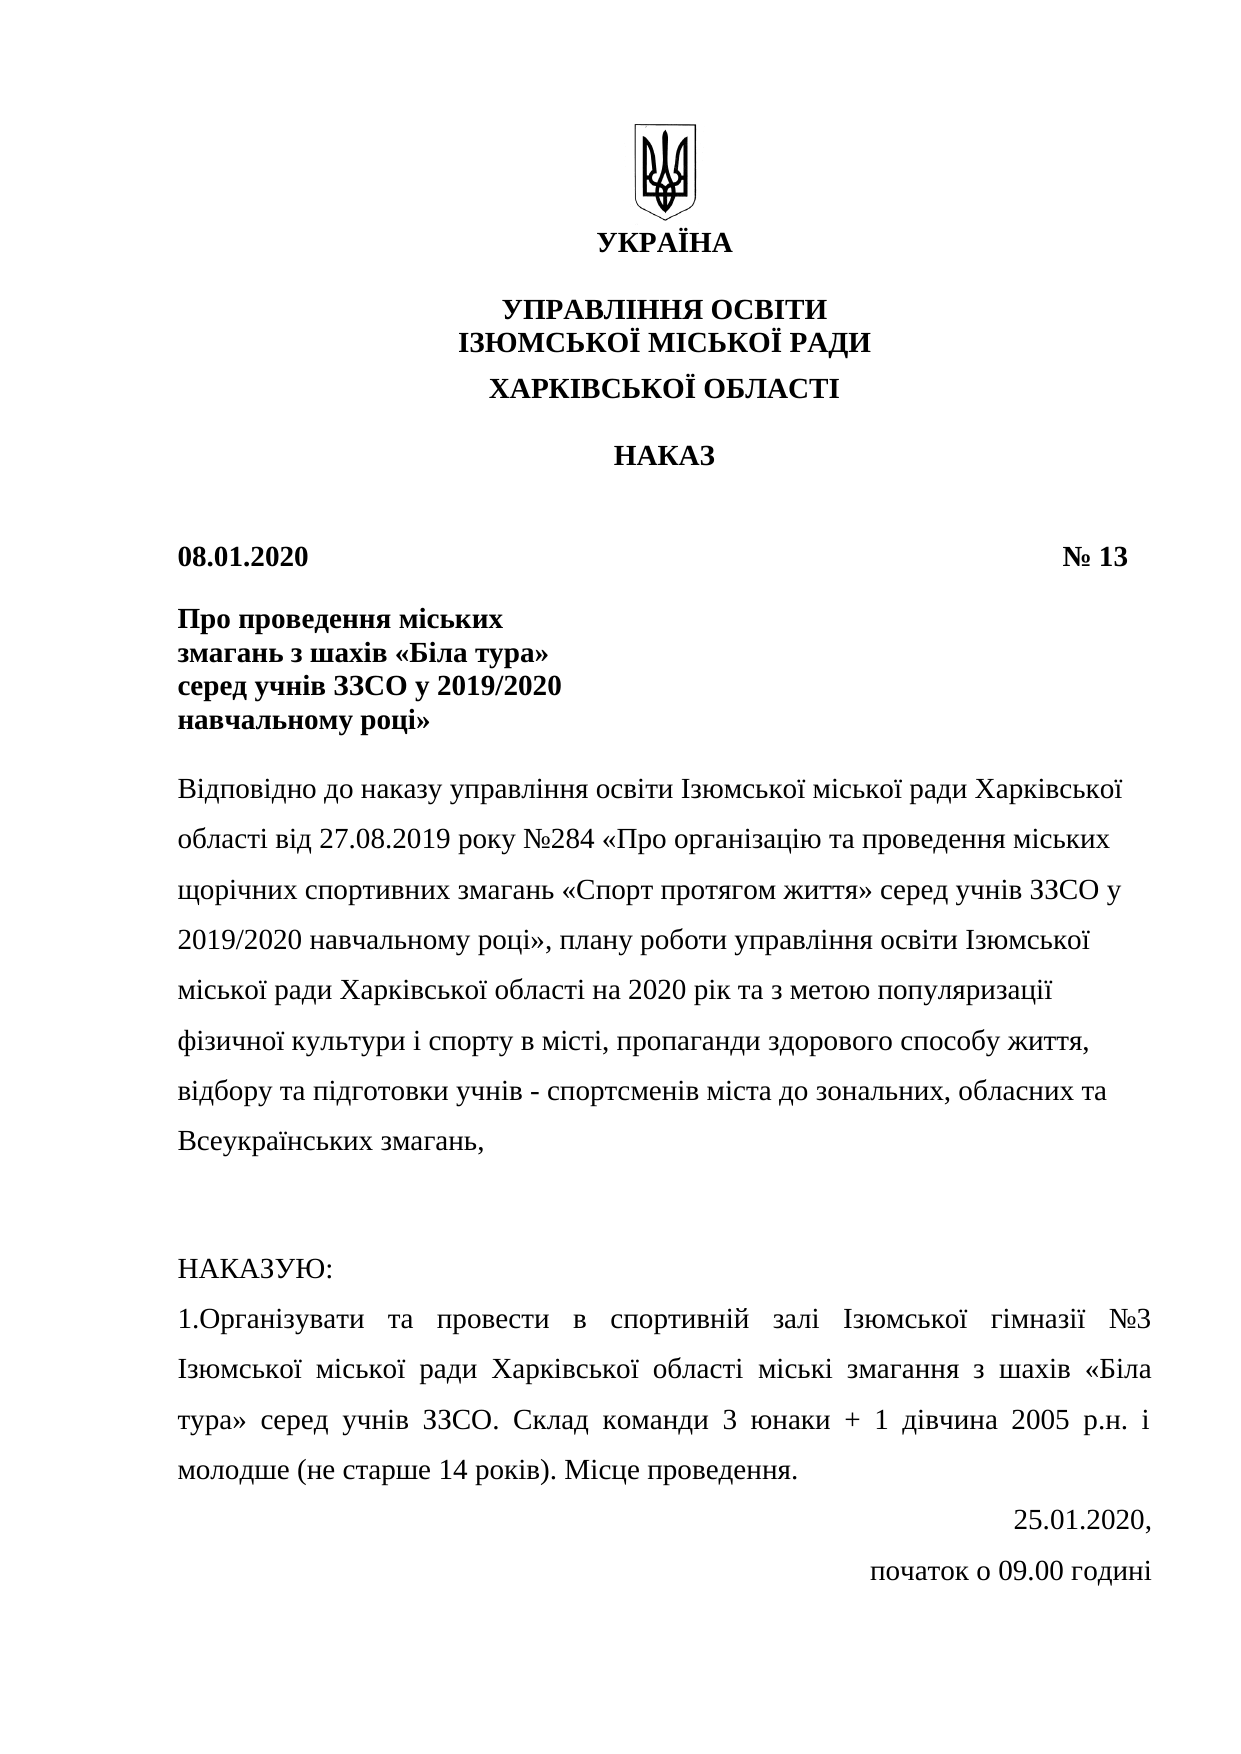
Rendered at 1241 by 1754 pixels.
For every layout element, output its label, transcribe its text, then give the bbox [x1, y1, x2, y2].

text 08.01.2020 № 13 [177, 539, 1152, 573]
subtitle НАКАЗ [177, 438, 1152, 472]
subtitle НАКАЗУЮ: [177, 1251, 1152, 1284]
text ХАРКІВСЬКОЇ ОБЛАСТІ [177, 371, 1152, 405]
subtitle 25.01.2020, [177, 1502, 1152, 1536]
subtitle 1.Організувати та провести в спортивній залі Ізюмської гімназії №3 Ізюмської міської ради Харківської області міські змагання з шахів «Біла тура» серед учнів ЗЗСО. Склад команди 3 юнаки + 1 дівчина 2005 р.н. і молодше (не старше 14 років). Місце проведення. [177, 1301, 1152, 1486]
subtitle Відповідно до наказу управління освіти Ізюмської міської ради Харківської області від 27.08.2019 року №284 «Про організацію та проведення міських щорічних спортивних змагань «Спорт протягом життя» серед учнів ЗЗСО у 2019/2020 навчальному році», плану роботи управління освіти Ізюмської міської ради Харківської області на 2020 рік та з метою популяризації фізичної культури і спорту в місті, пропаганди здорового способу життя, відбору та підготовки учнів - спортсменів міста до зональних, обласних та Всеукраїнських змагань, [177, 771, 1152, 1157]
picture [623, 118, 705, 225]
text ІЗЮМСЬКОЇ МІСЬКОЇ РАДИ [177, 325, 1152, 359]
text УКРАЇНА [177, 225, 1152, 258]
subtitle початок о 09.00 годині [177, 1553, 1152, 1586]
text УПРАВЛІННЯ ОСВІТИ [177, 292, 1152, 325]
table_header Про проведення міських змагань з шахів «Біла тура» серед учнів ЗЗСО у 2019/2020 навчальному році» [166, 601, 605, 736]
